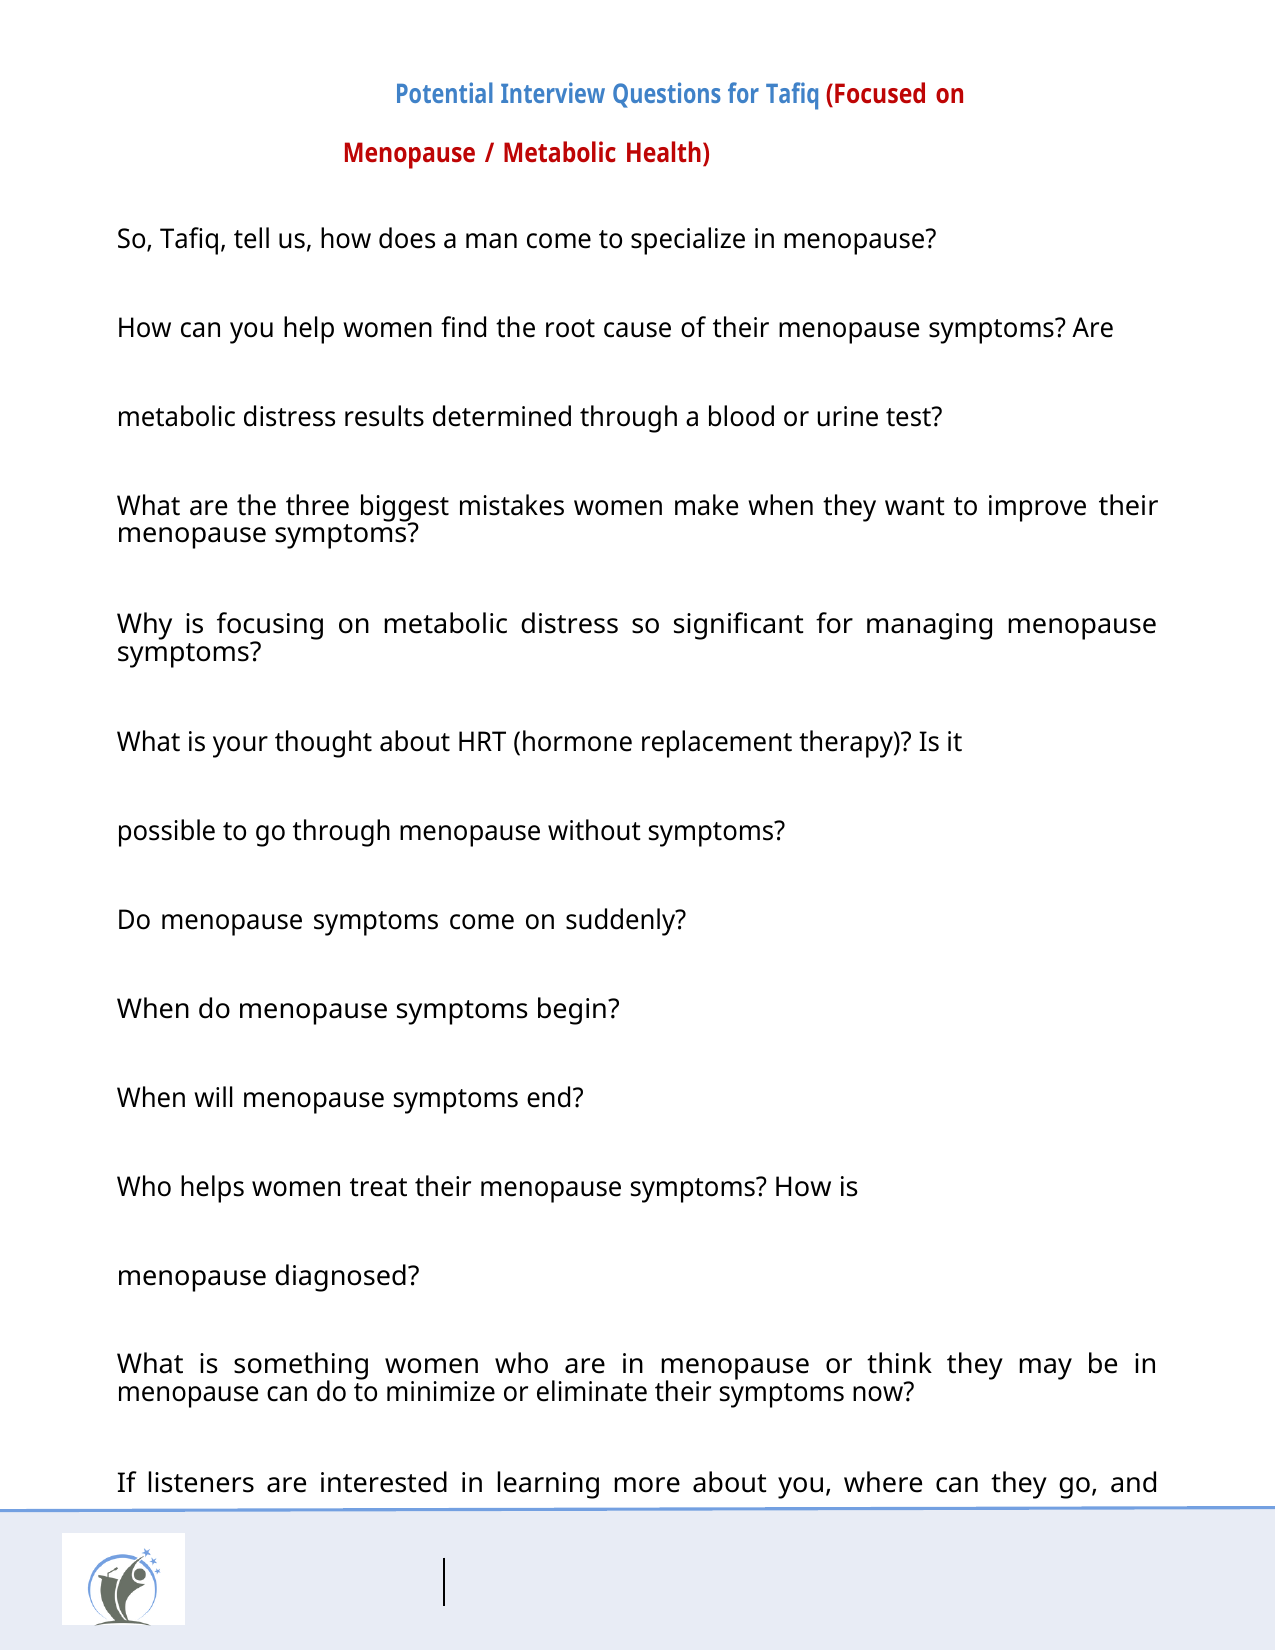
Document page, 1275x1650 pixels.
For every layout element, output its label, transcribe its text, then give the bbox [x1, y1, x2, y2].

text Who helps women treat their menopause symptoms? How is menopause diagnosed? [117, 1167, 869, 1293]
text So, Tafiq, tell us, how does a man come to specialize in menopause? [117, 219, 1260, 256]
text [117, 1468, 1158, 1498]
subtitle Potential Interview Questions for Tafiq (Focused on Menopause / Metabolic Health) [343, 75, 989, 171]
text How can you help women find the root cause of their menopause symptoms? Are metabolic distress results determined through a blood or urine test? [117, 309, 1148, 434]
text What is something women who are in menopause or think they may be in menopause can do to minimize or eliminate their symptoms now? [117, 1350, 1158, 1409]
text What is your thought about HRT (hormone replacement therapy)? Is it possible to go through menopause without symptoms? [117, 722, 989, 848]
picture [61, 1533, 186, 1626]
text Do menopause symptoms come on suddenly? When do menopause symptoms begin? [117, 900, 760, 1026]
text Why is focusing on metabolic distress so significant for managing menopause symptoms? [117, 610, 1157, 669]
text What are the three biggest mistakes women make when they want to improve their menopause symptoms? [117, 492, 1158, 551]
text When will menopause symptoms end? [117, 1078, 1260, 1115]
